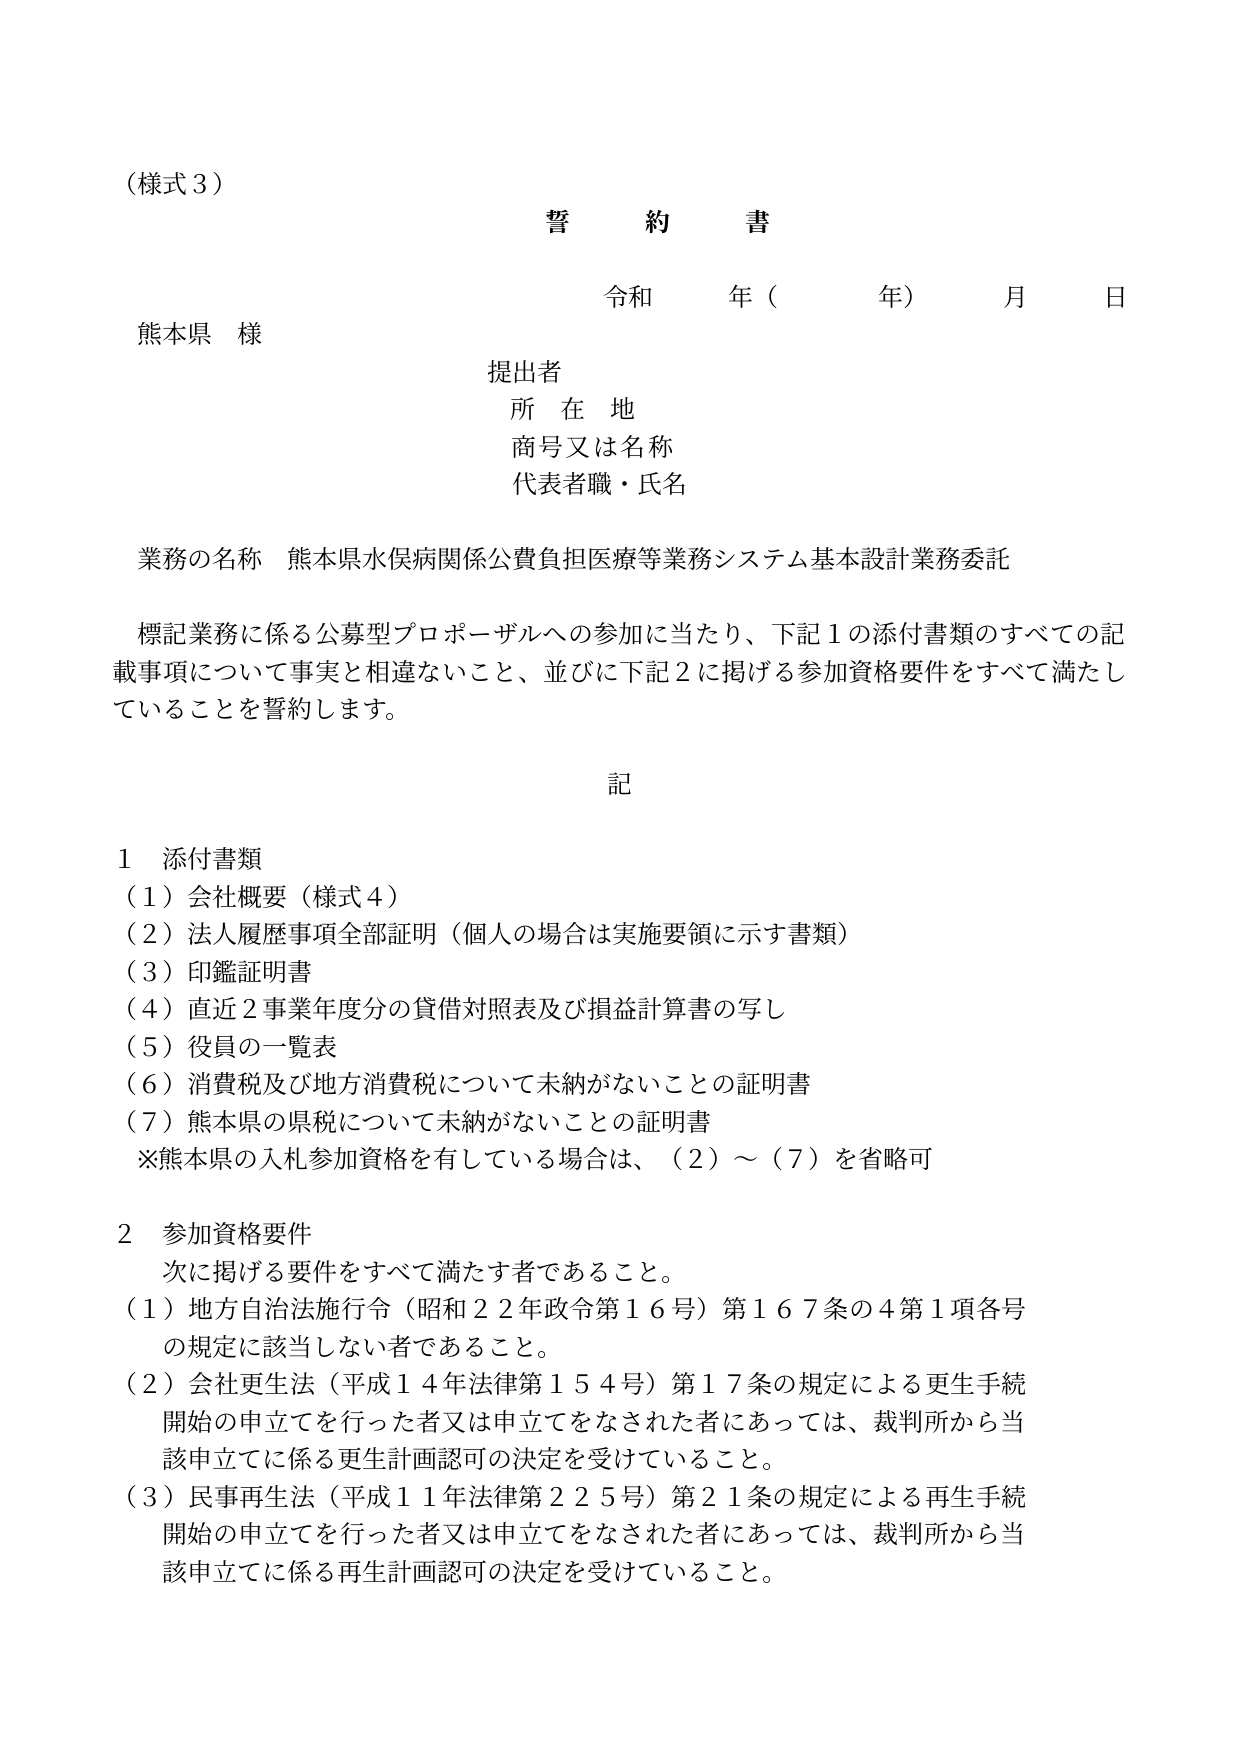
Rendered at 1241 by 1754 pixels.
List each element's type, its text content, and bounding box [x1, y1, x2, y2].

text 次に掲げる要件をすべて満たす者であること。 [112, 1252, 1028, 1289]
text （１）地方自治法施行令（昭和２２年政令第１６号）第１６７条の４第１項各号の規定に該当しない者であること。 [112, 1289, 1028, 1364]
text 熊本県 様 [112, 314, 1128, 352]
text 標記業務に係る公募型プロポーザルへの参加に当たり、下記１の添付書類のすべての記載事項について事実と相違ないこと、並びに下記２に掲げる参加資格要件をすべて満たしていることを誓約します。 [112, 614, 1128, 727]
text （２）会社更生法（平成１４年法律第１５４号）第１７条の規定による更生手続開始の申立てを行った者又は申立てをなされた者にあっては、裁判所から当該申立てに係る更生計画認可の決定を受けていること。 [112, 1364, 1028, 1477]
text （３）民事再生法（平成１１年法律第２２５号）第２１条の規定による再生手続開始の申立てを行った者又は申立てをなされた者にあっては、裁判所から当該申立てに係る再生計画認可の決定を受けていること。 [112, 1477, 1028, 1589]
text 商号又は名称 [112, 427, 1128, 464]
text 所在地 [112, 389, 1128, 427]
subtitle 記 [112, 764, 1128, 802]
text 代表者職・氏名 [112, 464, 1128, 502]
text ※熊本県の入札参加資格を有している場合は、（２）～（７）を省略可 [112, 1139, 1028, 1177]
text （１）会社概要（様式４） [112, 877, 1028, 914]
text 提出者 [112, 352, 1128, 389]
text （４）直近２事業年度分の貸借対照表及び損益計算書の写し [112, 989, 1028, 1027]
text （様式３） [112, 164, 1128, 202]
text （５）役員の一覧表 [112, 1027, 1028, 1064]
text （７）熊本県の県税について未納がないことの証明書 [112, 1102, 1028, 1139]
text １ 添付書類 [112, 839, 1028, 877]
text 業務の名称 熊本県水俣病関係公費負担医療等業務システム基本設計業務委託 [112, 539, 1128, 577]
text ２ 参加資格要件 [112, 1214, 1028, 1252]
text 令和 年（ 年） 月 日 [112, 277, 1128, 314]
text （６）消費税及び地方消費税について未納がないことの証明書 [112, 1064, 1028, 1102]
text 誓 約 書 [112, 202, 1128, 239]
text （２）法人履歴事項全部証明（個人の場合は実施要領に示す書類） [112, 914, 1028, 952]
text （３）印鑑証明書 [112, 952, 1028, 989]
